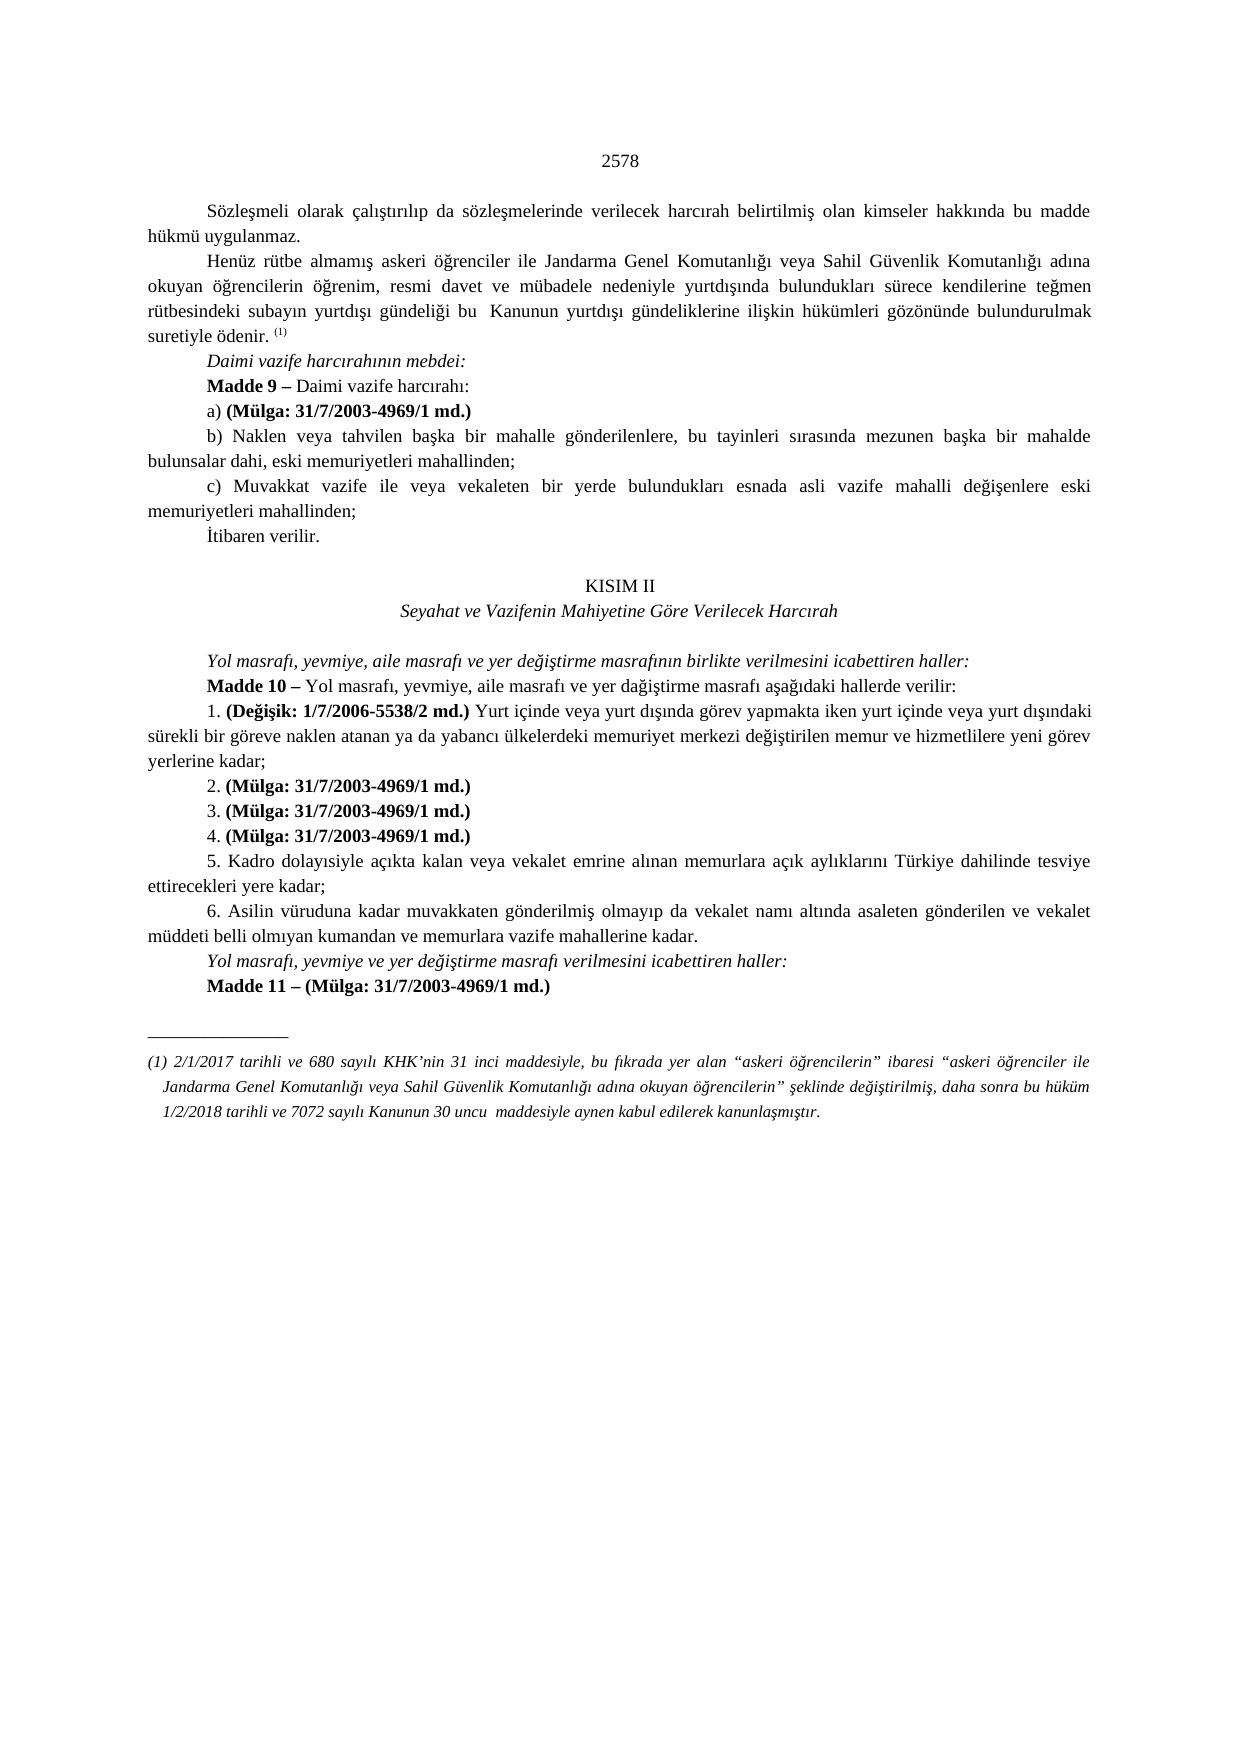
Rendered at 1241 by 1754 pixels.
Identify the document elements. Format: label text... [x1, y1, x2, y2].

text ––––––––––––––– [148, 1023, 1093, 1048]
text 3. (Mülga: 31/7/2003-4969/1 md.) [148, 798, 1093, 823]
text a) (Mülga: 31/7/2003-4969/1 md.) [148, 398, 1093, 423]
text c) Muvakkat vazife ile veya vekaleten bir yerde bulundukları esnada asli vazife mahalli değişenlere eski memuriyetleri mahallinden; [148, 473, 1093, 523]
text KISIM II [148, 573, 1093, 598]
text Madde 10 – Yol masrafı, yevmiye, aile masrafı ve yer dağiştirme masrafı aşağıdaki hallerde verilir: [148, 673, 1093, 698]
text 5. Kadro dolayısiyle açıkta kalan veya vekalet emrine alınan memurlara açık aylıklarını Türkiye dahilinde tesviye ettirecekleri yere kadar; [148, 848, 1093, 898]
text Yol masrafı, yevmiye, aile masrafı ve yer değiştirme masrafının birlikte verilmesini icabettiren haller: [148, 648, 1093, 673]
text (1) 2/1/2017 tarihli ve 680 sayılı KHK’nin 31 inci maddesiyle, bu fıkrada yer alan “askeri öğrencilerin” ibaresi “askeri öğrenciler ile Jandarma Genel Komutanlığı veya Sahil Güvenlik Komutanlığı adına okuyan öğrencilerin” şeklinde değiştirilmiş, daha sonra bu hüküm 1/2/2018 tarihli ve 7072 sayılı Kanunun 30 uncu maddesiyle aynen kabul edilerek kanunlaşmıştır. [148, 1048, 1093, 1123]
text İtibaren verilir. [148, 523, 1093, 548]
text Madde 9 – Daimi vazife harcırahı: [148, 373, 1093, 398]
text 2578 [148, 148, 1093, 173]
text 4. (Mülga: 31/7/2003-4969/1 md.) [148, 823, 1093, 848]
text Henüz rütbe almamış askeri öğrenciler ile Jandarma Genel Komutanlığı veya Sahil Güvenlik Komutanlığı adına okuyan öğrencilerin öğrenim, resmi davet ve mübadele nedeniyle yurtdışında bulundukları sürece kendilerine teğmen rütbesindeki subayın yurtdışı gündeliği bu Kanunun yurtdışı gündeliklerine ilişkin hükümleri gözönünde bulundurulmak suretiyle ödenir. (1) [148, 248, 1093, 348]
text Seyahat ve Vazifenin Mahiyetine Göre Verilecek Harcırah [148, 598, 1093, 623]
text 6. Asilin vüruduna kadar muvakkaten gönderilmiş olmayıp da vekalet namı altında asaleten gönderilen ve vekalet müddeti belli olmıyan kumandan ve memurlara vazife mahallerine kadar. [148, 898, 1093, 948]
text 2. (Mülga: 31/7/2003-4969/1 md.) [148, 773, 1093, 798]
text Daimi vazife harcırahının mebdei: [148, 348, 1093, 373]
text 1. (Değişik: 1/7/2006-5538/2 md.) Yurt içinde veya yurt dışında görev yapmakta iken yurt içinde veya yurt dışındaki sürekli bir göreve naklen atanan ya da yabancı ülkelerdeki memuriyet merkezi değiştirilen memur ve hizmetlilere yeni görev yerlerine kadar; [148, 698, 1093, 773]
text Madde 11 – (Mülga: 31/7/2003-4969/1 md.) [148, 973, 1093, 998]
text Sözleşmeli olarak çalıştırılıp da sözleşmelerinde verilecek harcırah belirtilmiş olan kimseler hakkında bu madde hükmü uygulanmaz. [148, 198, 1093, 248]
text b) Naklen veya tahvilen başka bir mahalle gönderilenlere, bu tayinleri sırasında mezunen başka bir mahalde bulunsalar dahi, eski memuriyetleri mahallinden; [148, 423, 1093, 473]
text Yol masrafı, yevmiye ve yer değiştirme masrafı verilmesini icabettiren haller: [148, 948, 1093, 973]
